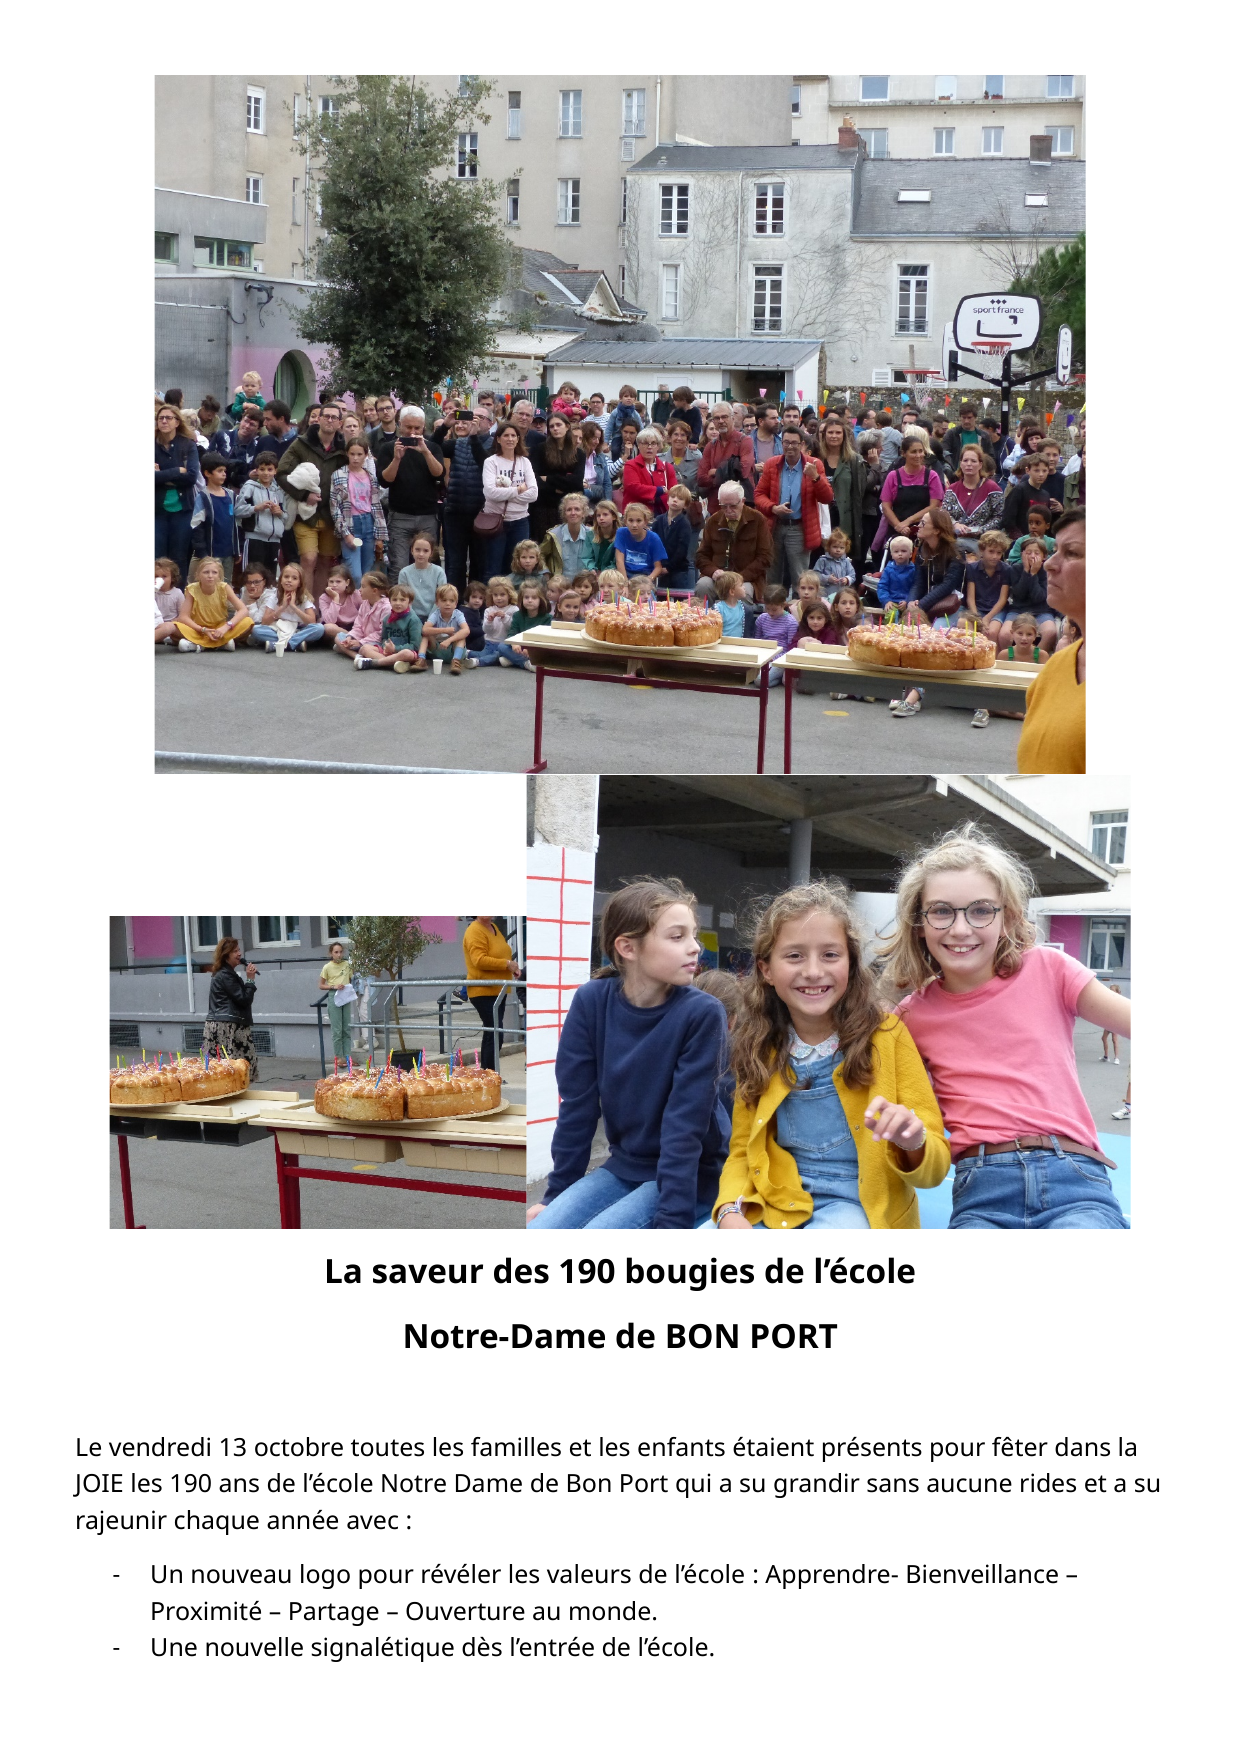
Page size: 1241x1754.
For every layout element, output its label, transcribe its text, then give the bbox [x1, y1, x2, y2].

list Une nouvelle signalétique dès l’entrée de l’école. [112, 1630, 1165, 1664]
text Notre-Dame de BON PORT [75, 1313, 1165, 1359]
picture [154, 75, 1086, 774]
text Le vendredi 13 octobre toutes les familles et les enfants étaient présents pour fêter dans la JOIE les 190 ans de l’école Notre Dame de Bon Port qui a su grandir sans aucune rides et a su rajeunir chaque année avec : [75, 1429, 1165, 1537]
text La saveur des 190 bougies de l’école [75, 1248, 1165, 1293]
picture [109, 775, 1131, 1229]
list Un nouveau logo pour révéler les valeurs de l’école : Apprendre- Bienveillance – Proximité – Partage – Ouverture au monde. [112, 1556, 1165, 1627]
